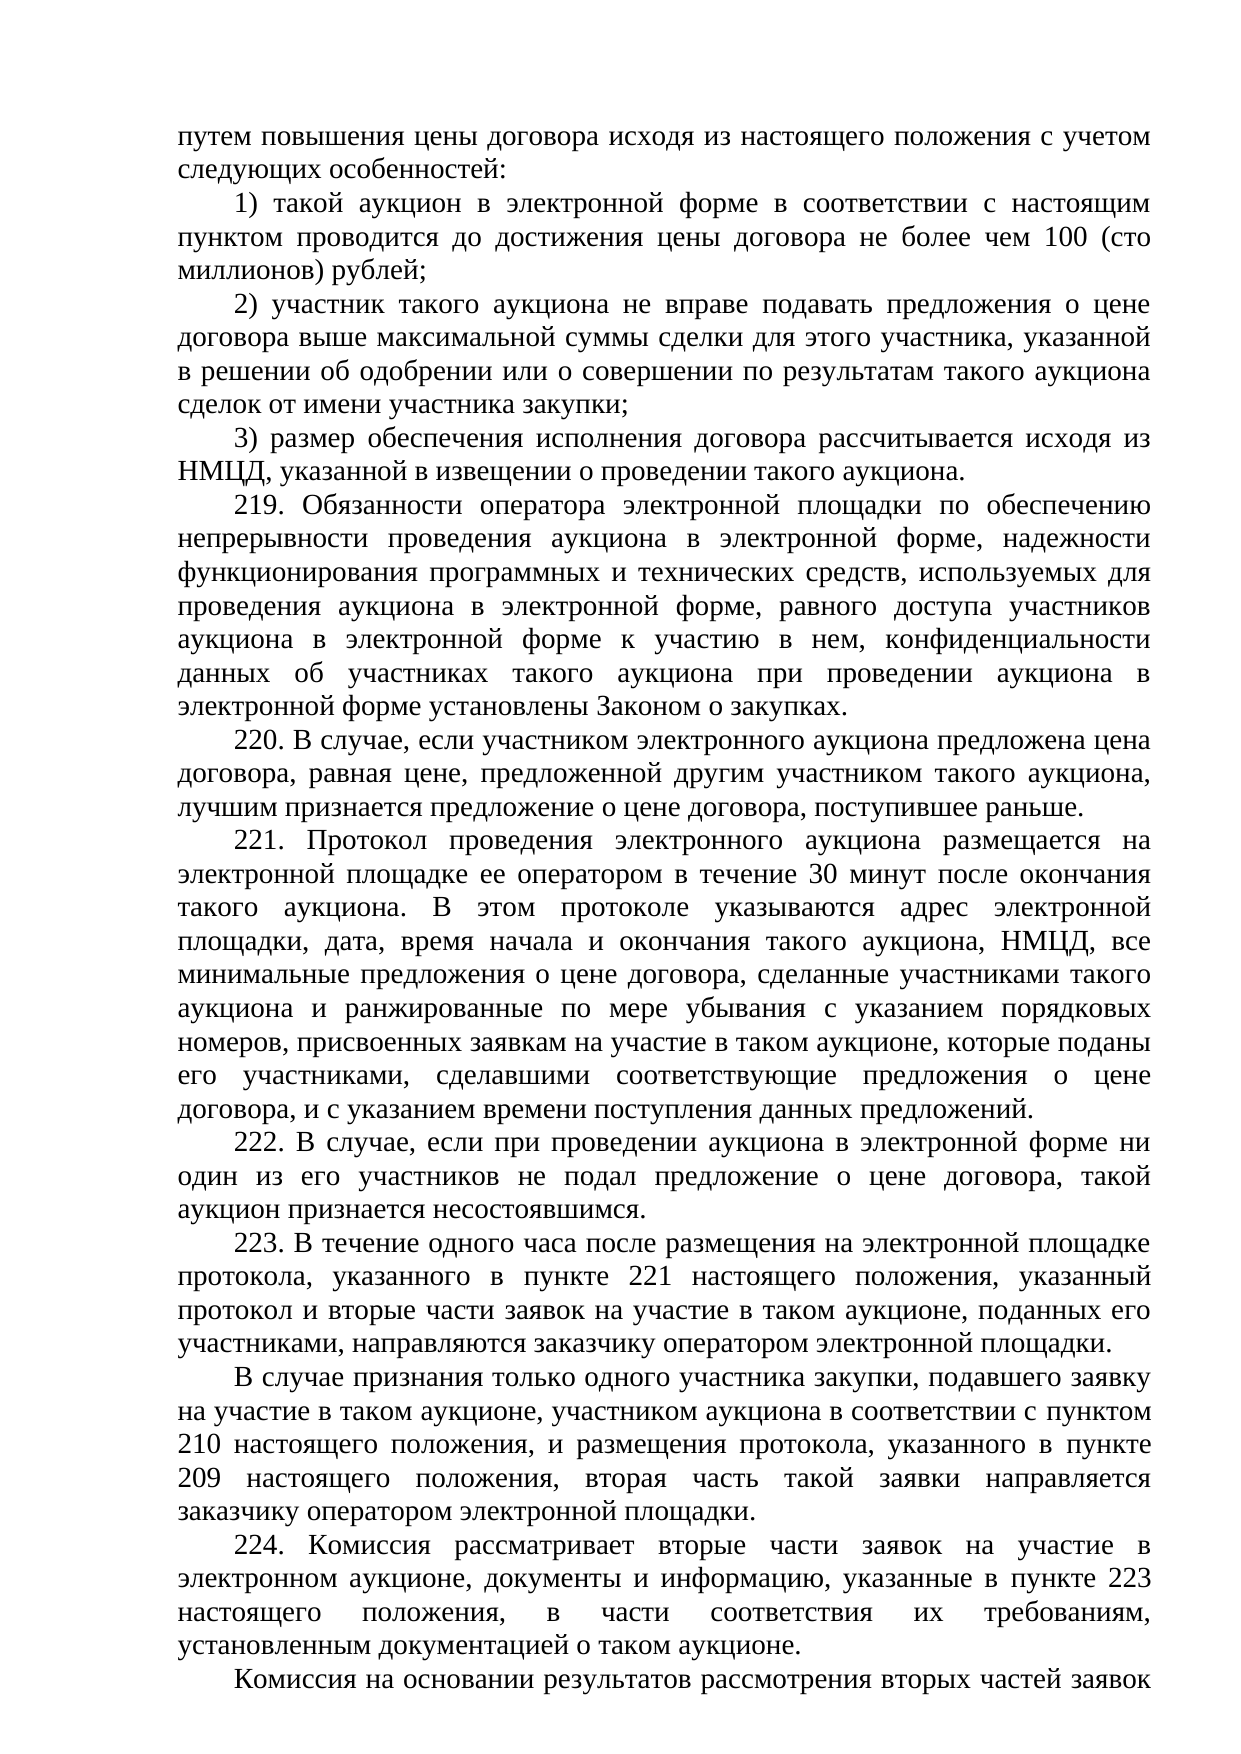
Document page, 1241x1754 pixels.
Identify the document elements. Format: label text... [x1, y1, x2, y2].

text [177, 1661, 1152, 1694]
text 221. Протокол проведения электронного аукциона размещается на электронной площадке ее оператором в течение 30 минут после окончания такого аукциона. В этом протоколе указываются адрес электронной площадки, дата, время начала и окончания такого аукциона, НМЦД, все минимальные предложения о цене договора, сделанные участниками такого аукциона и ранжированные по мере убывания с указанием порядковых номеров, присвоенных заявкам на участие в таком аукционе, которые поданы его участниками, сделавшими соответствующие предложения о цене договора, и с указанием времени поступления данных предложений. [177, 822, 1152, 1124]
text 220. В случае, если участником электронного аукциона предложена цена договора, равная цене, предложенной другим участником такого аукциона, лучшим признается предложение о цене договора, поступившее раньше. [177, 722, 1152, 822]
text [177, 118, 1152, 185]
text 224. Комиссия рассматривает вторые части заявок на участие в электронном аукционе, документы и информацию, указанные в пункте 223 настоящего положения, в части соответствия их требованиям, установленным документацией о таком аукционе. [177, 1527, 1152, 1661]
text В случае признания только одного участника закупки, подавшего заявку на участие в таком аукционе, участником аукциона в соответствии с пунктом 210 настоящего положения, и размещения протокола, указанного в пункте 209 настоящего положения, вторая часть такой заявки направляется заказчику оператором электронной площадки. [177, 1359, 1152, 1527]
text 222. В случае, если при проведении аукциона в электронной форме ни один из его участников не подал предложение о цене договора, такой аукцион признается несостоявшимся. [177, 1124, 1152, 1225]
text 3) размер обеспечения исполнения договора рассчитывается исходя из НМЦД, указанной в извещении о проведении такого аукциона. [177, 420, 1152, 487]
text 219. Обязанности оператора электронной площадки по обеспечению непрерывности проведения аукциона в электронной форме, надежности функционирования программных и технических средств, используемых для проведения аукциона в электронной форме, равного доступа участников аукциона в электронной форме к участию в нем, конфиденциальности данных об участниках такого аукциона при проведении аукциона в электронной форме установлены Законом о закупках. [177, 487, 1152, 722]
text 2) участник такого аукциона не вправе подавать предложения о цене договора выше максимальной суммы сделки для этого участника, указанной в решении об одобрении или о совершении по результатам такого аукциона сделок от имени участника закупки; [177, 286, 1152, 420]
text 1) такой аукцион в электронной форме в соответствии с настоящим пунктом проводится до достижения цены договора не более чем 100 (сто миллионов) рублей; [177, 185, 1152, 286]
text 223. В течение одного часа после размещения на электронной площадке протокола, указанного в пункте 221 настоящего положения, указанный протокол и вторые части заявок на участие в таком аукционе, поданных его участниками, направляются заказчику оператором электронной площадки. [177, 1225, 1152, 1359]
